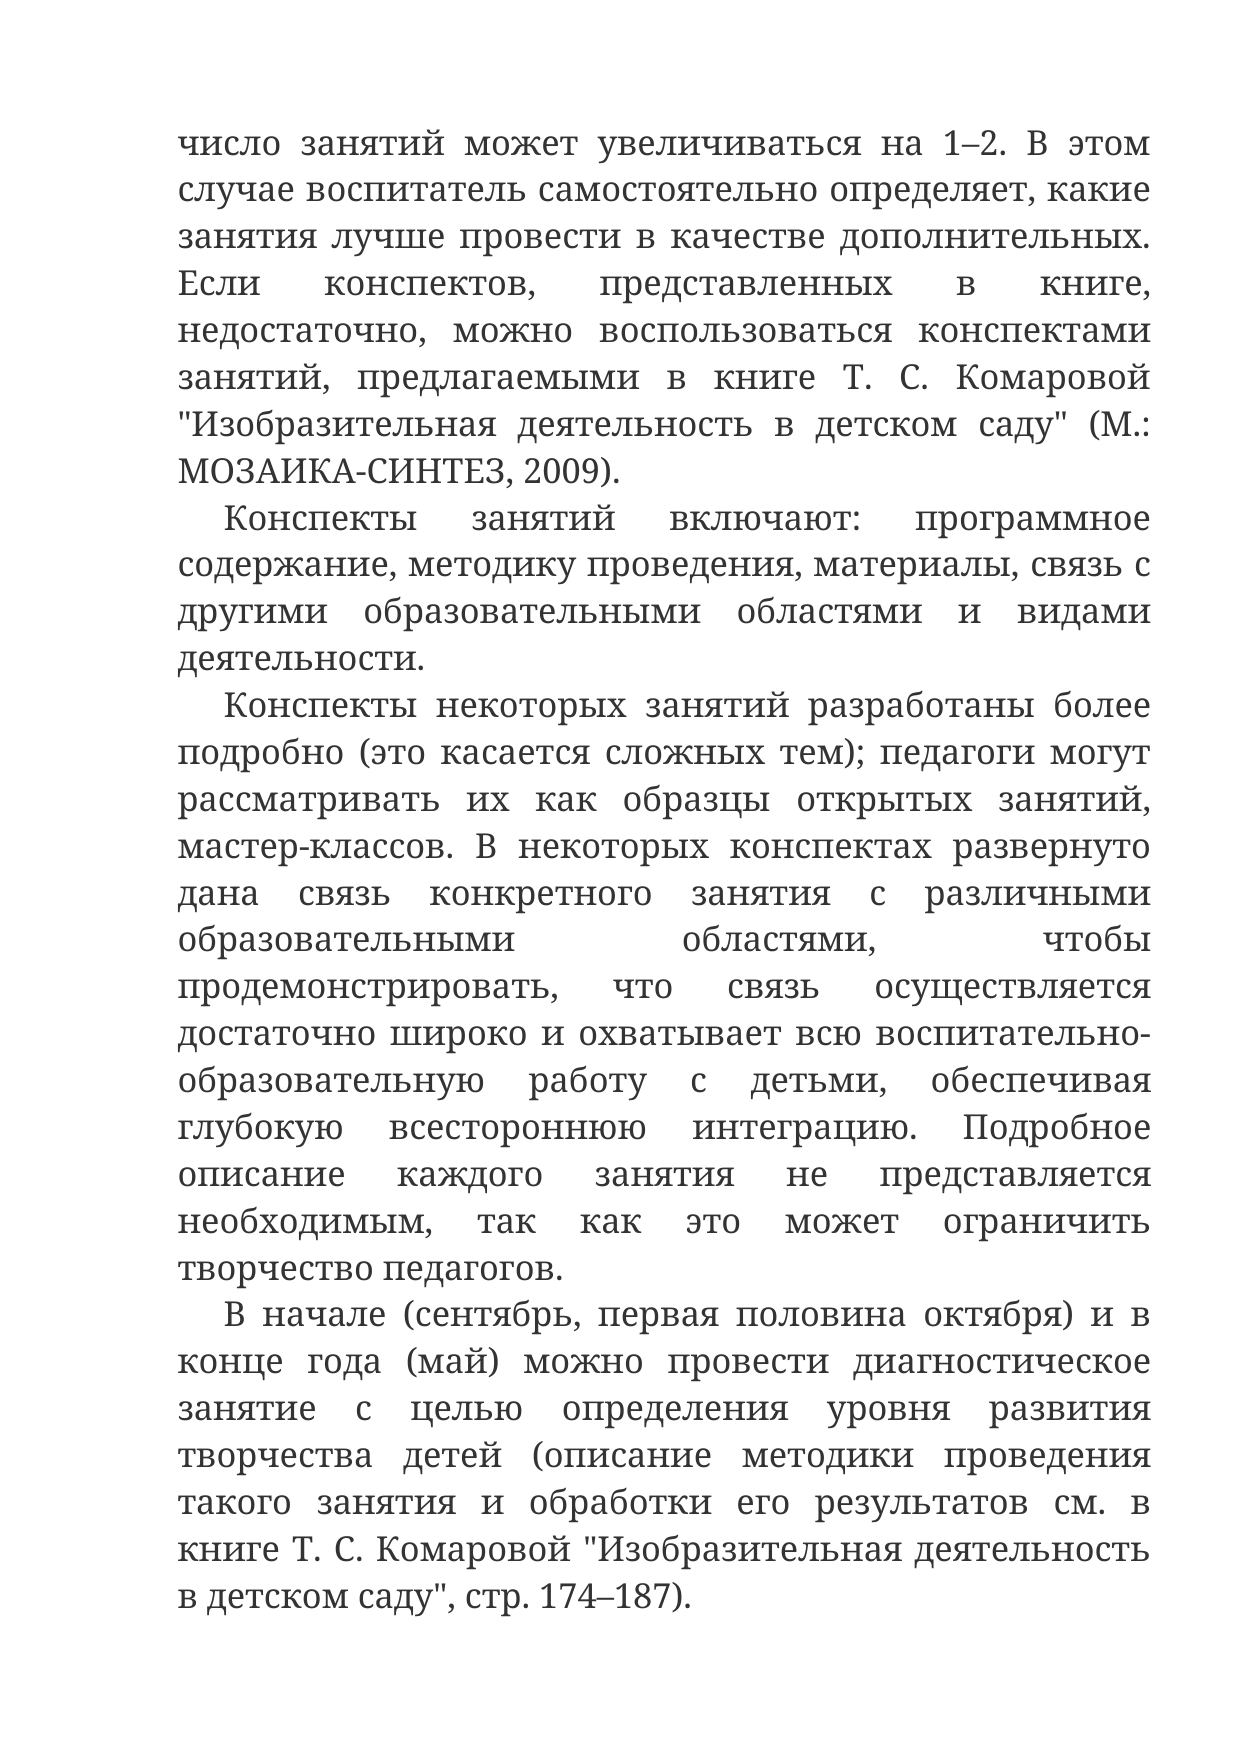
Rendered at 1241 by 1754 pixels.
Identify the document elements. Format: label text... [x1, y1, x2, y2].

text Конспекты занятий включают: программное содержание, методику проведения, материалы, связь с другими образовательными областями и видами деятельности. [177, 493, 1152, 681]
text Конспекты некоторых занятий разработаны более подробно (это касается сложных тем); педагоги могут рассматривать их как образцы открытых занятий, мастер-классов. В некоторых конспектах развернуто дана связь конкретного занятия с различными образовательными областями, чтобы продемонстрировать, что связь осуществляется достаточно широко и охватывает всю воспитательно-образовательную работу с детьми, обеспечивая глубокую всестороннюю интеграцию. Подробное описание каждого занятия не представляется необходимым, так как это может ограничить творчество педагогов. [177, 681, 1152, 1290]
text В начале (сентябрь, первая половина октября) и в конце года (май) можно провести диагностическое занятие с целью определения уровня развития творчества детей (описание методики проведения такого занятия и обработки его результатов см. в книге Т. С. Комаровой "Изобразительная деятельность в детском саду", стр. 174–187). [177, 1290, 1152, 1618]
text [177, 118, 1152, 493]
